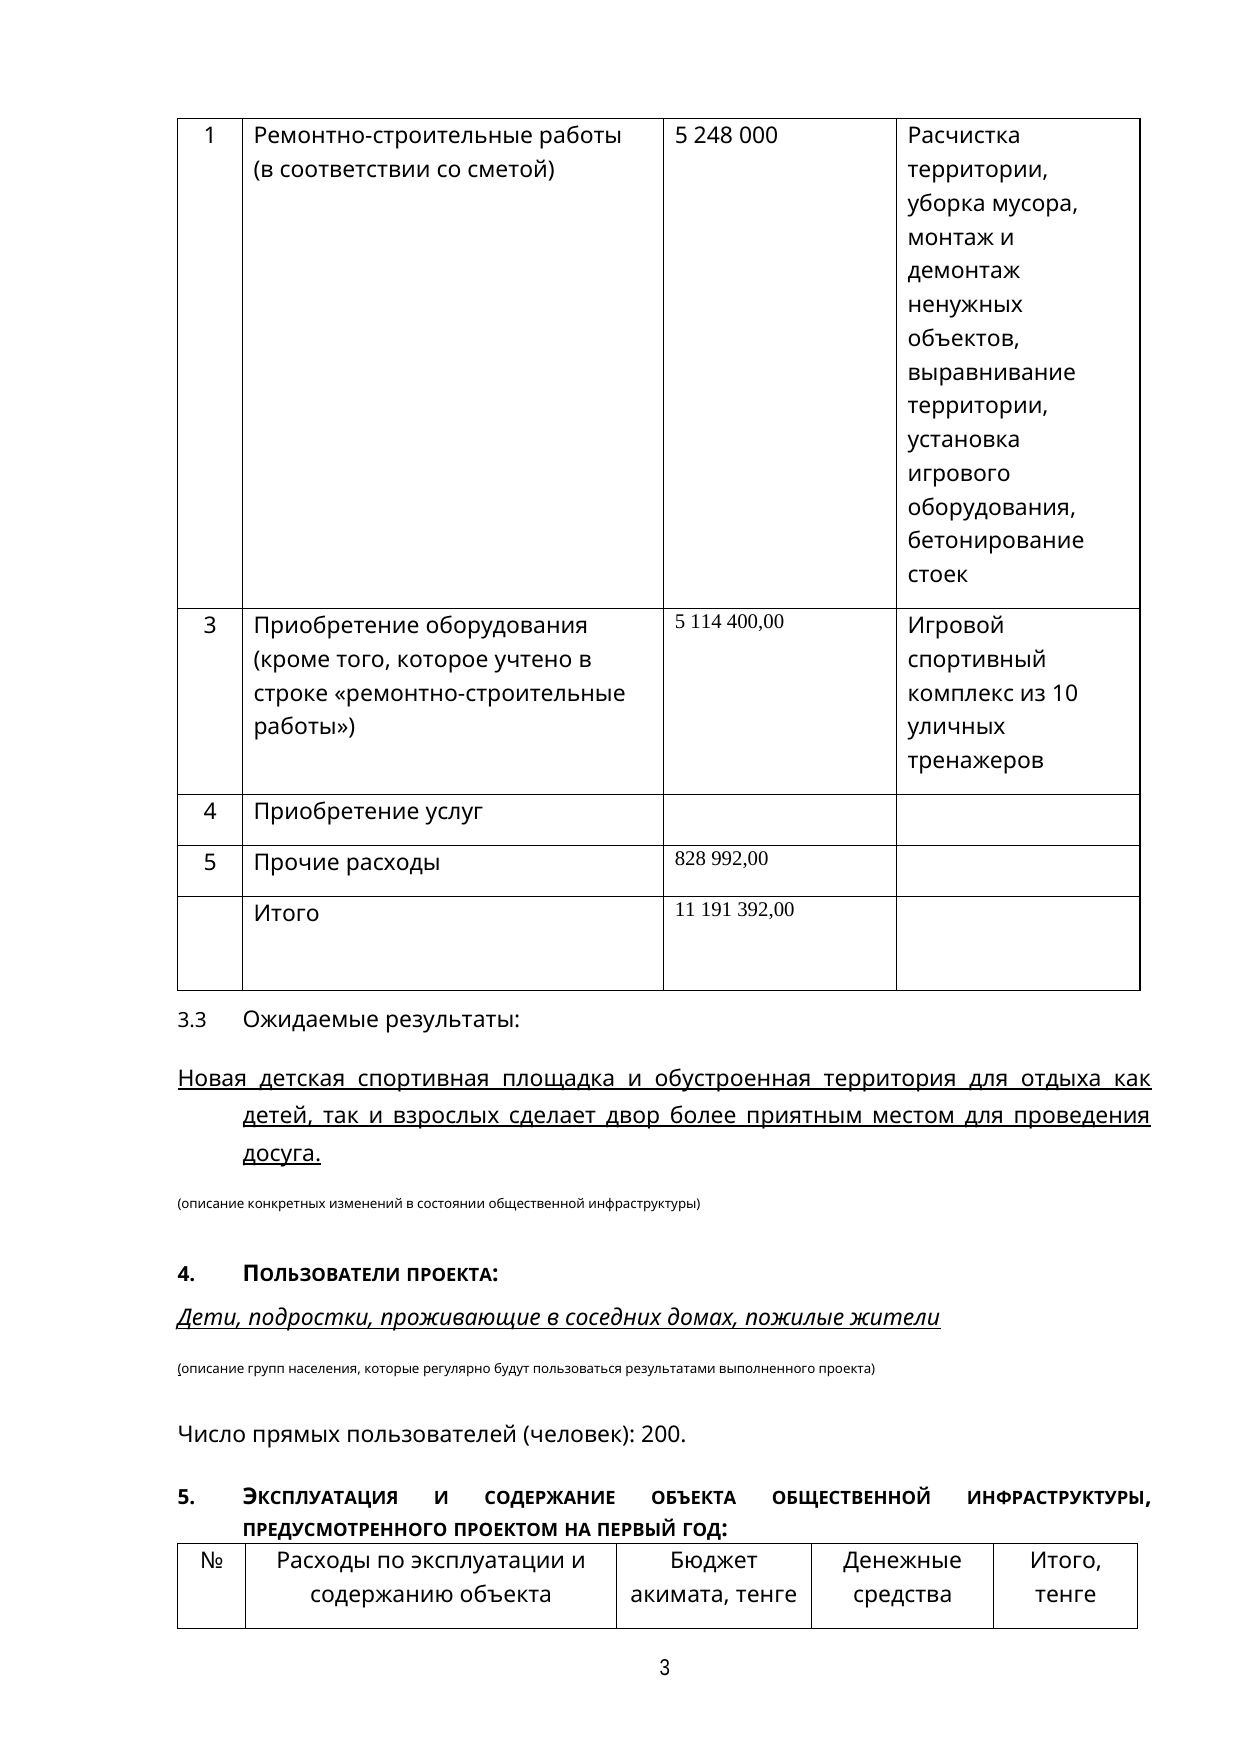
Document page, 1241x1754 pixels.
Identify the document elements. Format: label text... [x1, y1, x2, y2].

table_cell Приобретение услуг [243, 795, 663, 845]
table_cell Ремонтно-строительные работы (в соответствии со сметой) [243, 119, 663, 608]
table_cell 5 114 400,00 [664, 609, 896, 794]
table_cell Прочие расходы [243, 846, 663, 896]
table_cell Игровой спортивный комплекс из 10 уличных тренажеров [897, 609, 1139, 794]
text Новая детская спортивная площадка и обустроенная территория для отдыха как детей, так и взрослых сделает двор более приятным местом для проведения досуга. [177, 1089, 1152, 1168]
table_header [617, 1544, 811, 1628]
table_cell Итого [243, 897, 663, 990]
table_header Итого, тенге [994, 1544, 1137, 1628]
text Дети, подростки, проживающие в соседних домах, пожилые жители [177, 1301, 1152, 1332]
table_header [812, 1544, 993, 1628]
table_cell 828 992,00 [664, 846, 896, 896]
table_cell Расчистка территории, уборка мусора, монтаж и демонтаж ненужных объектов, выравнивание территории, установка игрового оборудования, бетонирование стоек [897, 119, 1139, 608]
text Новая детская спортивная площадка и обустроенная территория для отдыха как детей, так и взрослых сделает двор более приятным местом для проведения досуга. [177, 1062, 1152, 1088]
table_cell [178, 897, 242, 990]
list Эксплуатация и содержание объекта общественной инфраструктуры, предусмотренного проектом на первый год: [177, 1480, 1152, 1543]
list Ожидаемые результаты: [177, 1003, 1152, 1034]
table_cell [897, 795, 1139, 845]
table_cell 1 [178, 119, 242, 608]
table_cell Приобретение оборудования (кроме того, которое учтено в строке «ремонтно-строительные работы») [243, 609, 663, 794]
table_cell 5 [178, 846, 242, 896]
table_cell [897, 846, 1139, 896]
list Пользователи проекта: [177, 1257, 1152, 1289]
table_cell 11 191 392,00 [664, 897, 896, 990]
table_cell 4 [178, 795, 242, 845]
text (описание конкретных изменений в состоянии общественной инфраструктуры) [177, 1195, 1152, 1226]
table_cell [897, 897, 1139, 990]
table_cell 3 [178, 609, 242, 794]
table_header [246, 1544, 616, 1628]
text Число прямых пользователей (человек): 200. [177, 1418, 1152, 1449]
table_cell [664, 795, 896, 845]
table_header № п/п [178, 1544, 245, 1628]
table_cell 5 248 000 [664, 119, 896, 608]
text (описание групп населения, которые регулярно будут пользоваться результатами выполненного проекта) [177, 1359, 1152, 1391]
